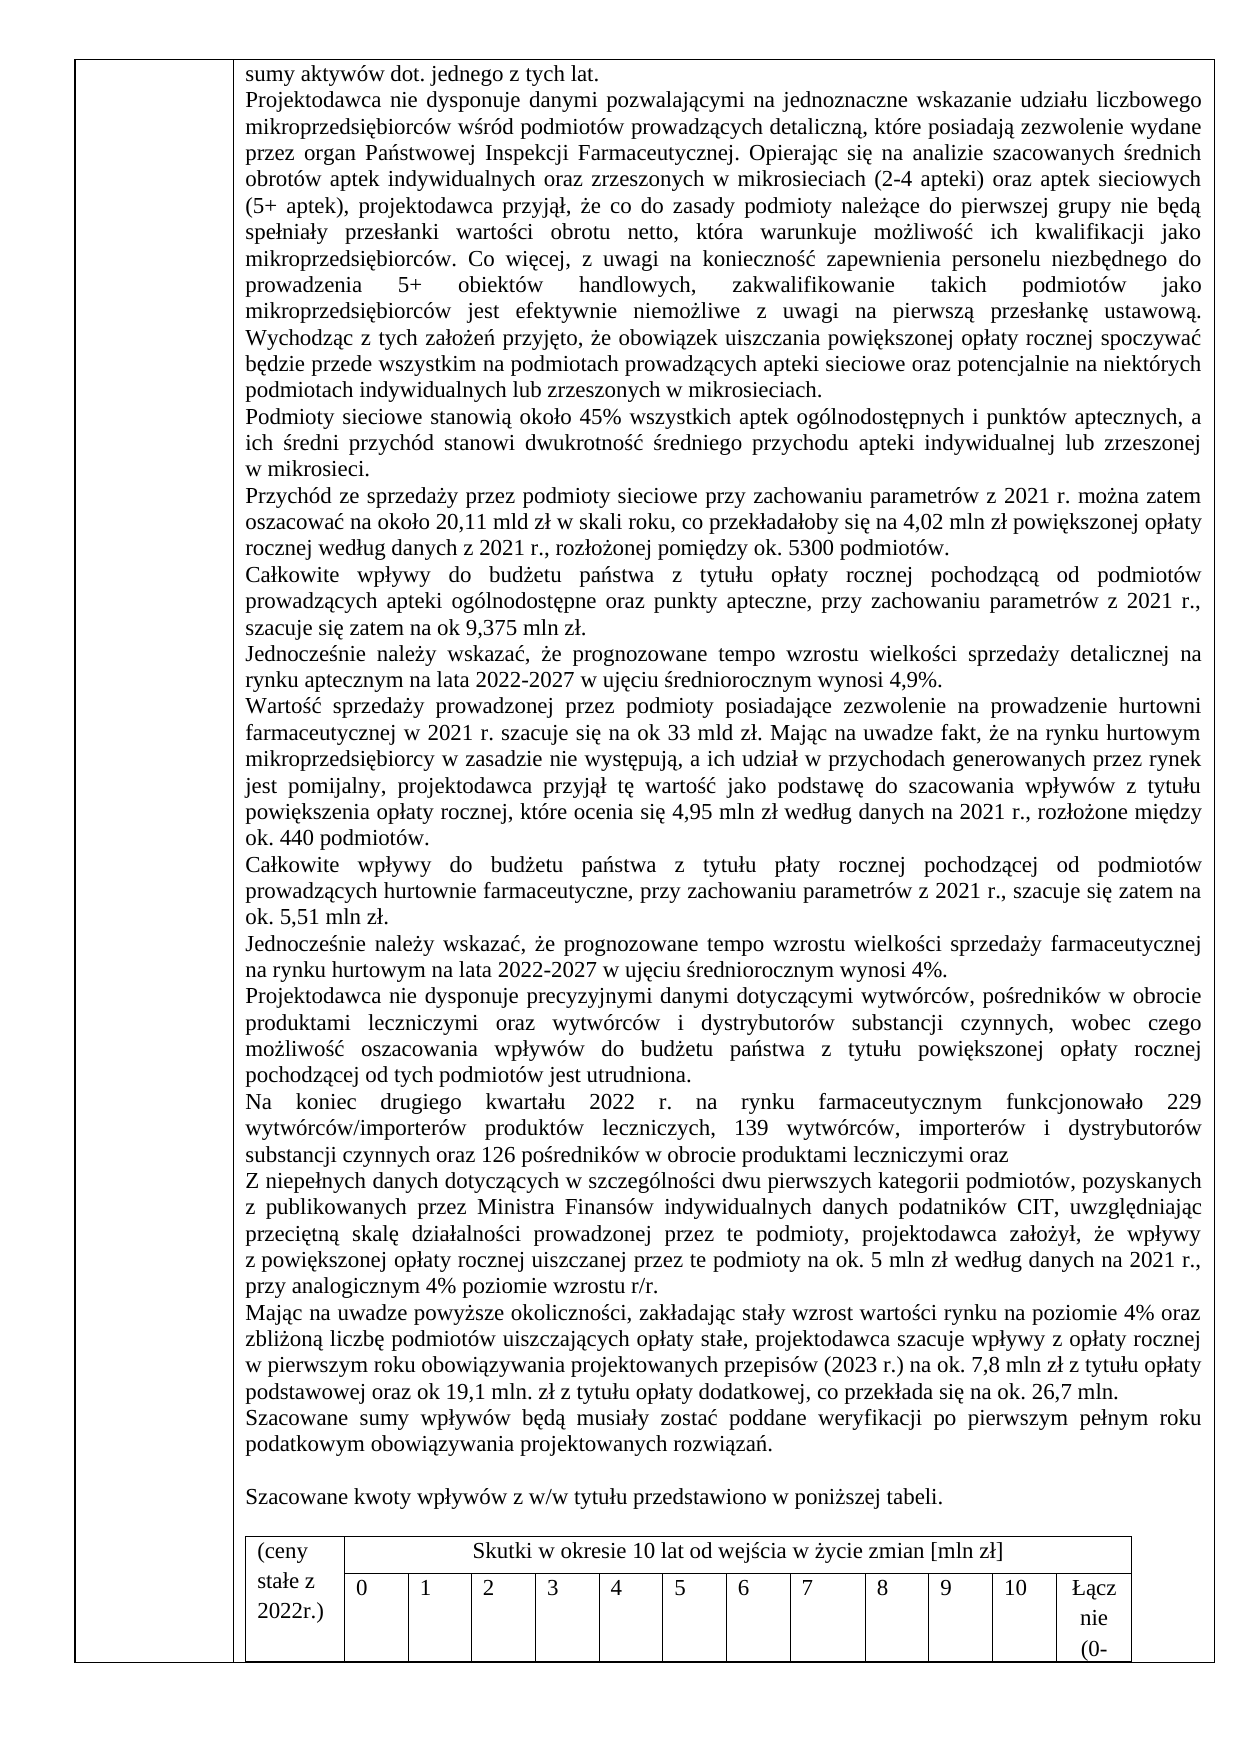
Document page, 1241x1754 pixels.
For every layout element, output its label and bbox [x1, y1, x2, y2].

table_cell [76, 60, 233, 1662]
table_cell [234, 60, 1214, 1662]
